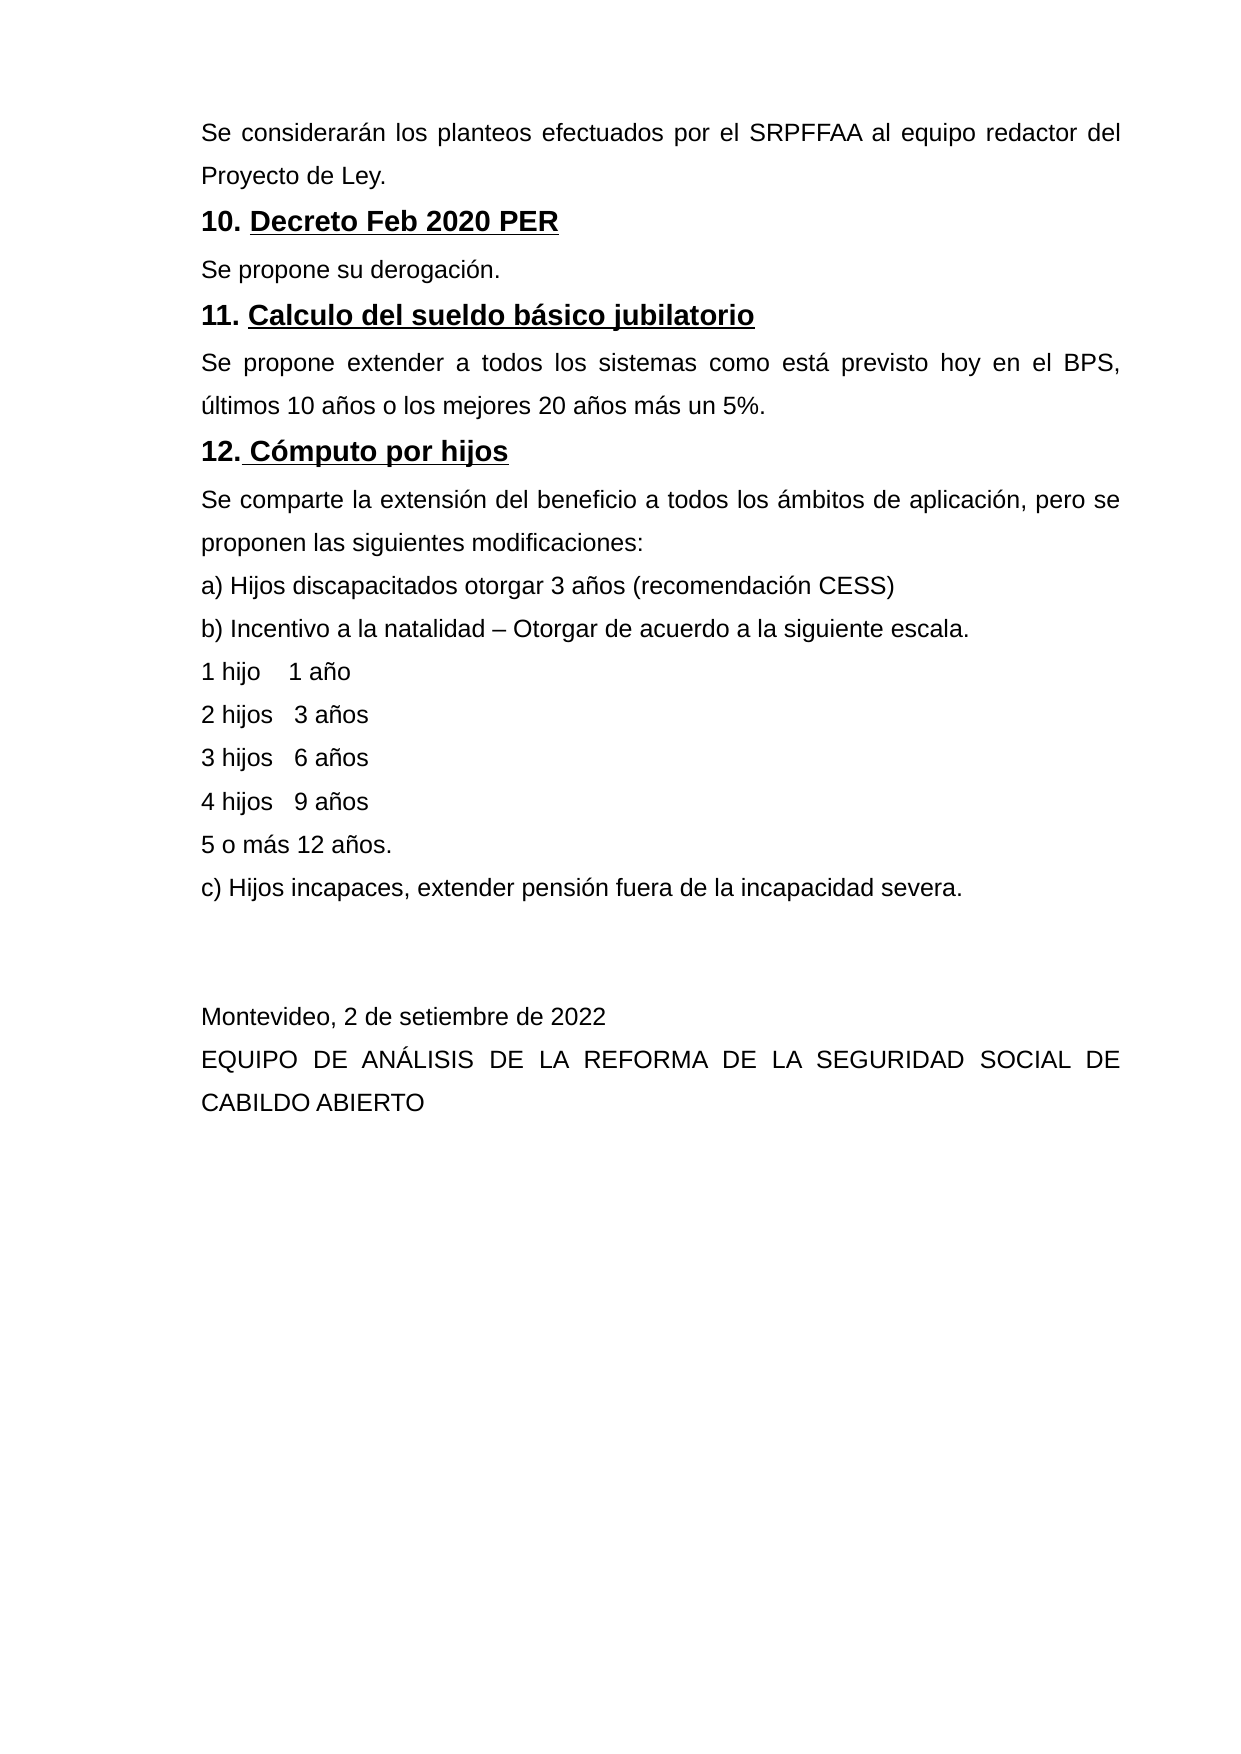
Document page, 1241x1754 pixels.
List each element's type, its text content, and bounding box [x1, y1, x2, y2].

text Se propone extender a todos los sistemas como está previsto hoy en el BPS, últimos 10 años o los mejores 20 años más un 5%. [201, 348, 1122, 420]
text 11. Calculo del sueldo básico jubilatorio [201, 298, 1122, 331]
text 2 hijos 3 años [201, 700, 1122, 729]
text b) Incentivo a la natalidad – Otorgar de acuerdo a la siguiente escala. [201, 614, 1122, 643]
text Montevideo, 2 de setiembre de 2022 [201, 1002, 1122, 1031]
text Se propone su derogación. [201, 255, 1122, 283]
text 12. Cómputo por hijos [201, 434, 1122, 468]
text c) Hijos incapaces, extender pensión fuera de la incapacidad severa. [201, 873, 1122, 902]
text EQUIPO DE ANÁLISIS DE LA REFORMA DE LA SEGURIDAD SOCIAL DE CABILDO ABIERTO [201, 1045, 1122, 1117]
text 5 o más 12 años. [201, 830, 1122, 858]
text 4 hijos 9 años [201, 787, 1122, 815]
text 3 hijos 6 años [201, 743, 1122, 772]
text a) Hijos discapacitados otorgar 3 años (recomendación CESS) [201, 571, 1122, 600]
text 1 hijo 1 año [201, 657, 1122, 686]
text Se considerarán los planteos efectuados por el SRPFFAA al equipo redactor del Proyecto de Ley. [201, 118, 1122, 190]
text Se comparte la extensión del beneficio a todos los ámbitos de aplicación, pero se proponen las siguientes modificaciones: [201, 485, 1122, 557]
text 10. Decreto Feb 2020 PER [201, 204, 1122, 238]
